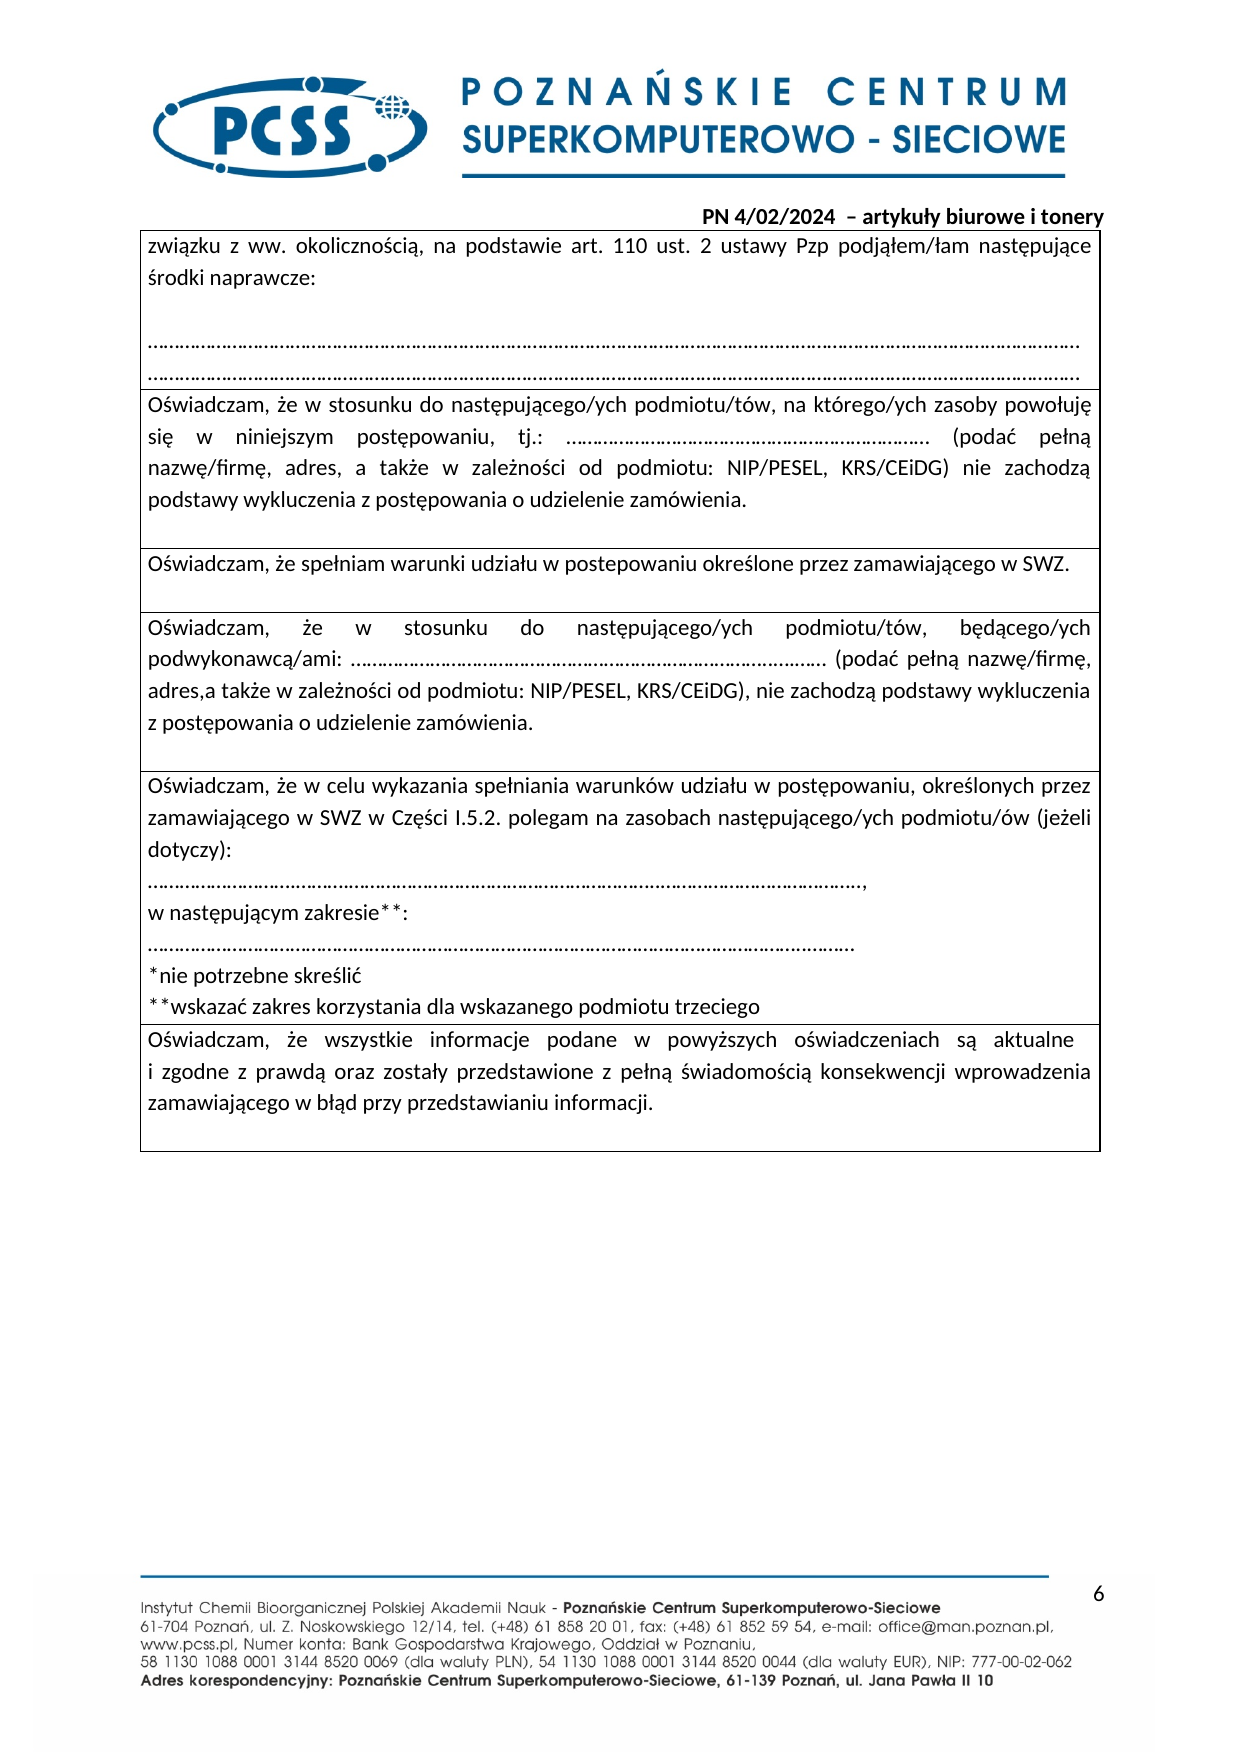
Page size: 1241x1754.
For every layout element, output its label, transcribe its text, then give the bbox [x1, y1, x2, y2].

table_cell Oświadczam, że w stosunku do następującego/ych podmiotu/tów, na którego/ych zasoby powołuję się w niniejszym postępowaniu, tj.: …………………………………………………………… (podać pełną nazwę/firmę, adres, a także w zależności od podmiotu: NIP/PESEL, KRS/CEiDG) nie zachodzą podstawy wykluczenia z postępowania o udzielenie zamówienia. [141, 390, 1099, 548]
table_cell Oświadczam, że w stosunku do następującego/ych podmiotu/tów, będącego/ych podwykonawcą/ami: ……………………………………………………………………..….…… (podać pełną nazwę/firmę, adres,a także w zależności od podmiotu: NIP/PESEL, KRS/CEiDG), nie zachodzą podstawy wykluczenia z postępowania o udzielenie zamówienia. [141, 613, 1099, 771]
picture [45, 0, 1172, 178]
table_cell Oświadczam, że wszystkie informacje podane w powyższych oświadczeniach są aktualne i zgodne z prawdą oraz zostały przedstawione z pełną świadomością konsekwencji wprowadzenia zamawiającego w błąd przy przedstawianiu informacji. [141, 1025, 1099, 1151]
table_cell Oświadczam, że w celu wykazania spełniania warunków udziału w postępowaniu, określonych przez zamawiającego w SWZ w Części I.5.2. polegam na zasobach następującego/ych podmiotu/ów (jeżeli dotyczy): ……………………….……….…………………………………………………..……………………………….., w następującym zakresie**: ……………………………………………………………………………………………………………..……… *nie potrzebne skreślić **wskazać zakres korzystania dla wskazanego podmiotu trzeciego [141, 772, 1099, 1024]
picture [33, 1573, 1155, 1752]
table_cell Oświadczam, że spełniam warunki udziału w postepowaniu określone przez zamawiającego w SWZ. [141, 549, 1099, 612]
